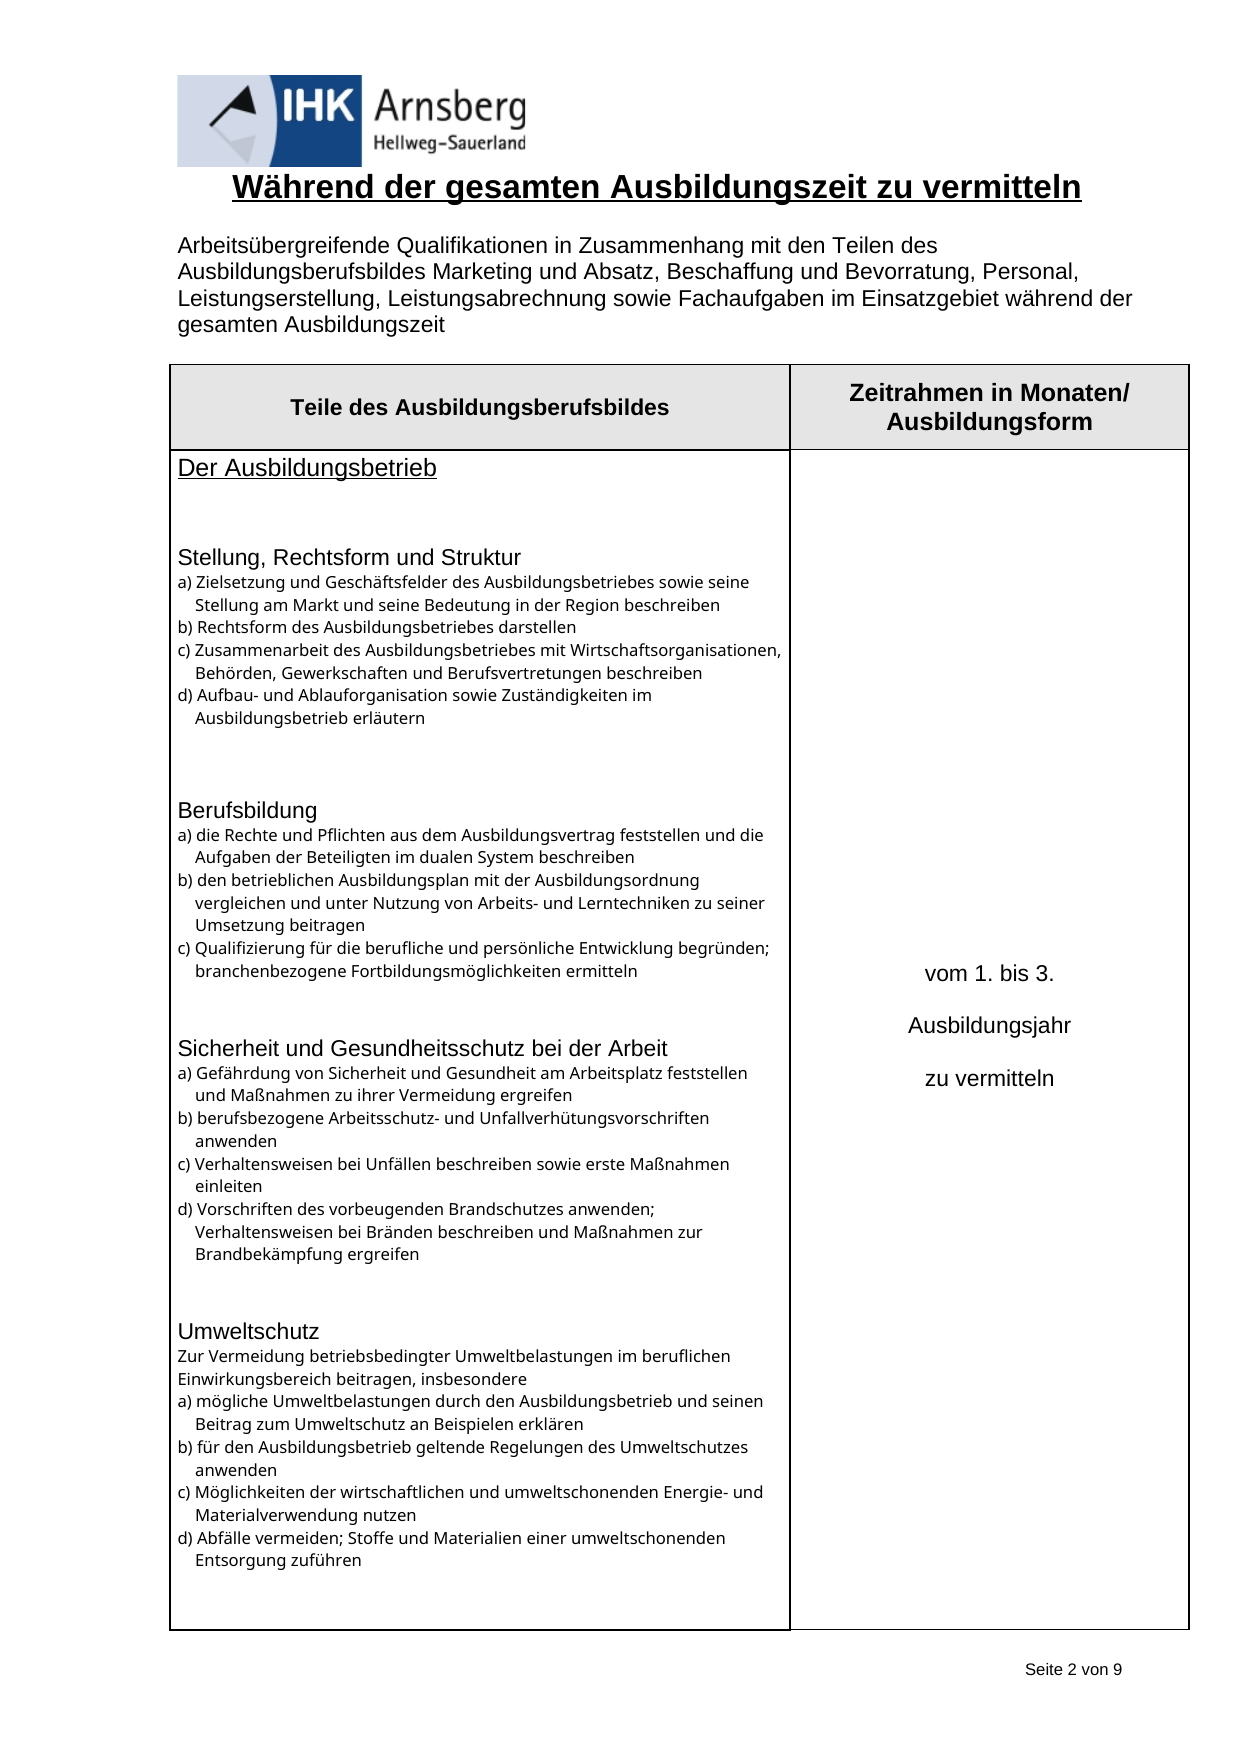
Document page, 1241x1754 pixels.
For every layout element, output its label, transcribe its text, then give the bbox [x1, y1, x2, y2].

table_cell vom 1. bis 3. Ausbildungsjahr zu vermitteln [791, 450, 1188, 1629]
picture [177, 75, 526, 167]
table_header Teile des Ausbildungsberufsbildes [171, 365, 789, 449]
subtitle Während der gesamten Ausbildungszeit zu vermitteln [177, 167, 1137, 205]
table_header Zeitrahmen in Monaten/ Ausbildungsform [791, 365, 1188, 449]
table_cell Der Ausbildungsbetrieb Stellung, Rechtsform und Struktur a) Zielsetzung und Geschäftsfelder des Ausbildungsbetriebes sowie seine Stellung am Markt und seine Bedeutung in der Region beschreiben b) Rechtsform des Ausbildungsbetriebes darstellen c) Zusammenarbeit des Ausbildungsbetriebes mit Wirtschaftsorganisationen, Behörden, Gewerkschaften und Berufsvertretungen beschreiben d) Aufbau- und Ablauforganisation sowie Zuständigkeiten im Ausbildungsbetrieb erläutern Berufsbildung a) die Rechte und Pflichten aus dem Ausbildungsvertrag feststellen und die Aufgaben der Beteiligten im dualen System beschreiben b) den betrieblichen Ausbildungsplan mit der Ausbildungsordnung vergleichen und unter Nutzung von Arbeits- und Lerntechniken zu seiner Umsetzung beitragen c) Qualifizierung für die berufliche und persönliche Entwicklung begründen; branchenbezogene Fortbildungsmöglichkeiten ermitteln Sicherheit und Gesundheitsschutz bei der Arbeit a) Gefährdung von Sicherheit und Gesundheit am Arbeitsplatz feststellen und Maßnahmen zu ihrer Vermeidung ergreifen b) berufsbezogene Arbeitsschutz- und Unfallverhütungsvorschriften anwenden c) Verhaltensweisen bei Unfällen beschreiben sowie erste Maßnahmen einleiten d) Vorschriften des vorbeugenden Brandschutzes anwenden; Verhaltensweisen bei Bränden beschreiben und Maßnahmen zur Brandbekämpfung ergreifen Umweltschutz Zur Vermeidung betriebsbedingter Umweltbelastungen im beruflichen Einwirkungsbereich beitragen, insbesondere a) mögliche Umweltbelastungen durch den Ausbildungsbetrieb und seinen Beitrag zum Umweltschutz an Beispielen erklären b) für den Ausbildungsbetrieb geltende Regelungen des Umweltschutzes anwenden c) Möglichkeiten der wirtschaftlichen und umweltschonenden Energie- und Materialverwendung nutzen d) Abfälle vermeiden; Stoffe und Materialien einer umweltschonenden Entsorgung zuführen [171, 451, 789, 1629]
text Arbeitsübergreifende Qualifikationen in Zusammenhang mit den Teilen des Ausbildungsberufsbildes Marketing und Absatz, Beschaffung und Bevorratung, Personal, Leistungserstellung, Leistungsabrechnung sowie Fachaufgaben im Einsatzgebiet während der gesamten Ausbildungszeit [177, 232, 1137, 337]
